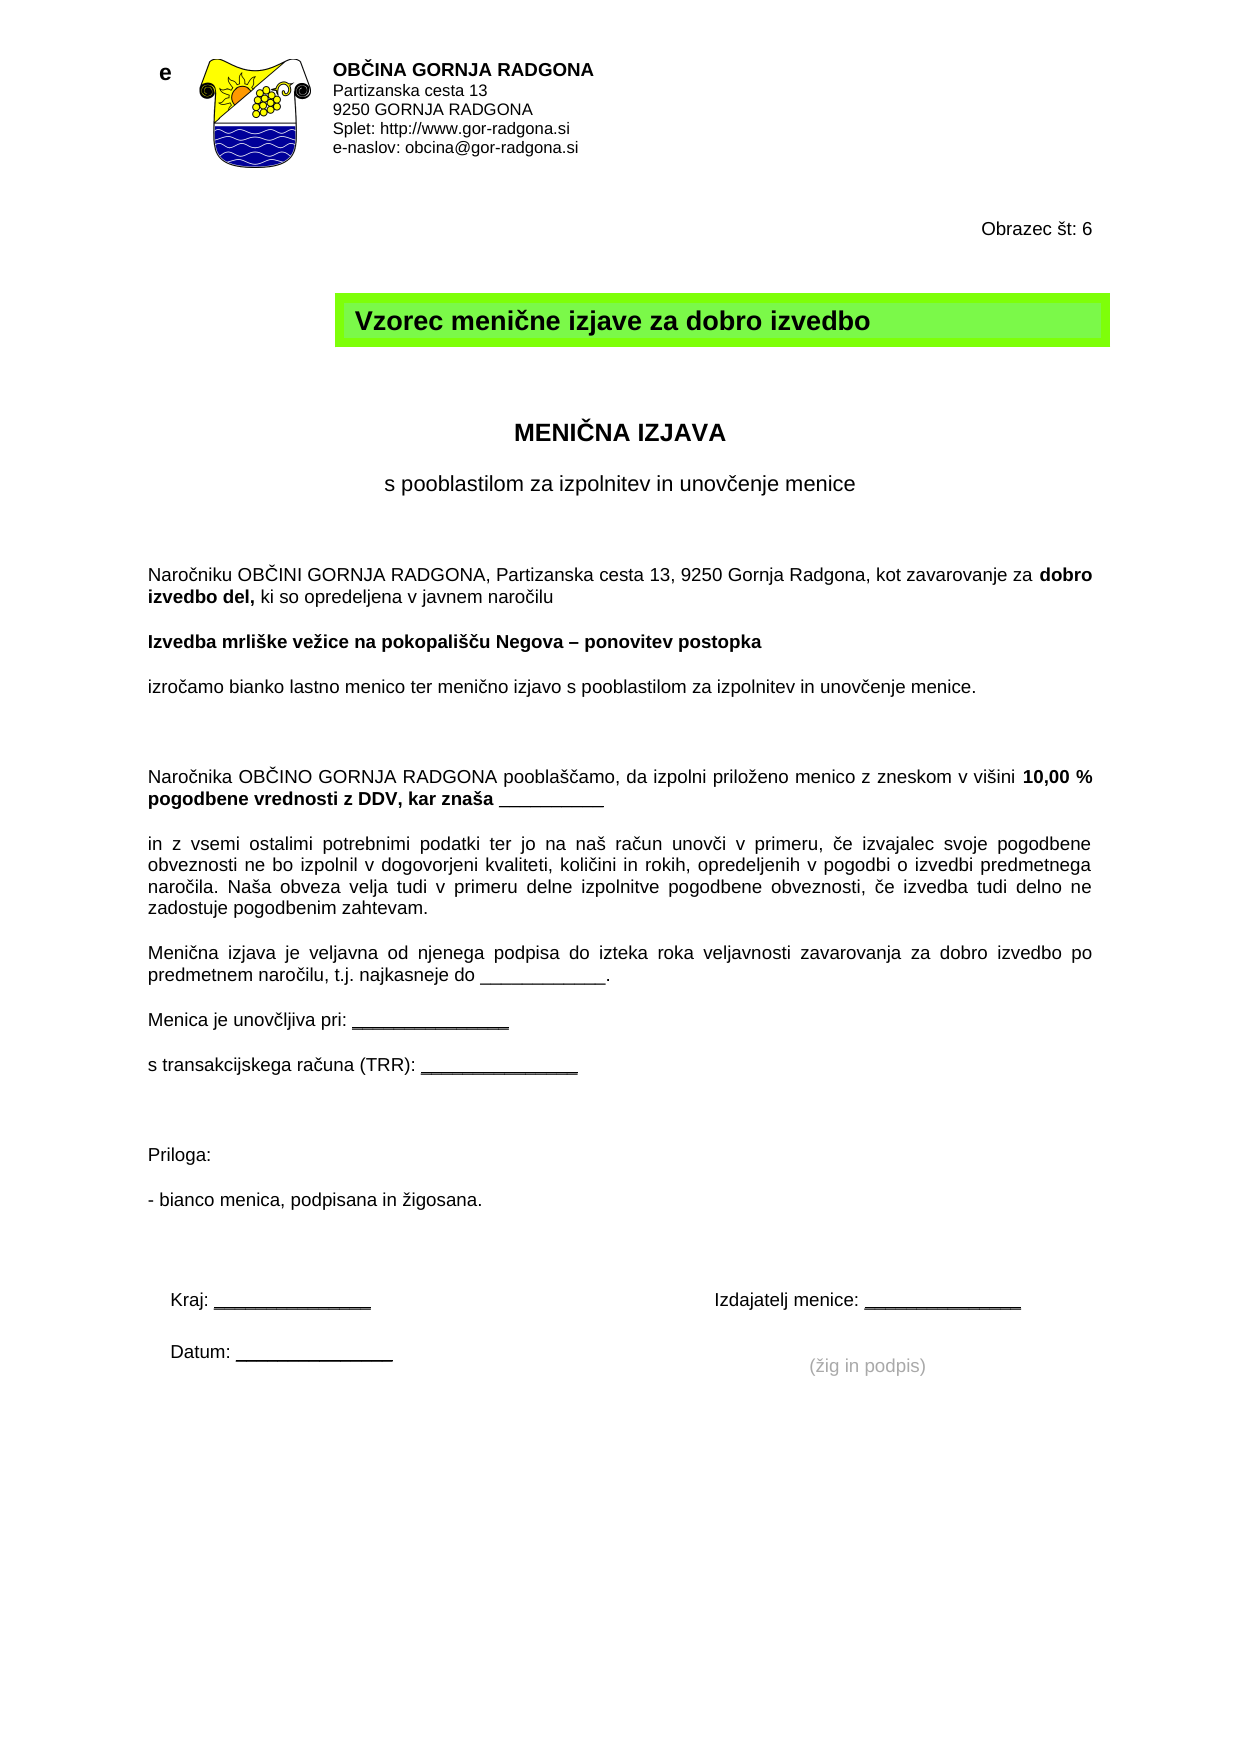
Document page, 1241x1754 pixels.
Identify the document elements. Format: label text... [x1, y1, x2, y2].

subtitle Vzorec menične izjave za dobro izvedbo [344, 303, 1101, 338]
text Naročnika OBČINO GORNJA RADGONA pooblaščamo, da izpolni priloženo menico z zneskom v višini 10,00 % pogodbene vrednosti z DDV, kar znaša __________ [148, 766, 1092, 809]
table_header Kraj: _______________ [159, 1279, 631, 1318]
text Menica je unovčljiva pri: _______________ [148, 1008, 1092, 1030]
text Obrazec št: 6 [148, 217, 1092, 239]
table_cell Datum: _______________ [159, 1318, 631, 1384]
table_header Izdajatelj menice: _______________ [631, 1279, 1104, 1318]
text Naročniku OBČINI GORNJA RADGONA, Partizanska cesta 13, 9250 Gornja Radgona, kot zavarovanje za dobro izvedbo del, ki so opredeljena v javnem naročilu [148, 564, 1092, 607]
text MENIČNA IZJAVA [148, 418, 1092, 447]
text - bianco menica, podpisana in žigosana. [148, 1188, 1092, 1210]
text s pooblastilom za izpolnitev in unovčenje menice [148, 471, 1092, 496]
picture [148, 59, 311, 178]
text in z vsemi ostalimi potrebnimi podatki ter jo na naš račun unovči v primeru, če izvajalec svoje pogodbene obveznosti ne bo izpolnil v dogovorjeni kvaliteti, količini in rokih, opredeljenih v pogodbi o izvedbi predmetnega naročila. Naša obveza velja tudi v primeru delne izpolnitve pogodbene obveznosti, če izvedba tudi delno ne zadostuje pogodbenim zahtevam. [148, 832, 1092, 918]
table_cell (žig in podpis) [631, 1318, 1104, 1384]
text Menična izjava je veljavna od njenega podpisa do izteka roka veljavnosti zavarovanja za dobro izvedbo po predmetnem naročilu, t.j. najkasneje do ____________. [148, 942, 1092, 985]
text Izvedba mrliške vežice na pokopališču Negova – ponovitev postopka [148, 631, 1092, 652]
text Priloga: [148, 1143, 1092, 1165]
text izročamo bianko lastno menico ter menično izjavo s pooblastilom za izpolnitev in unovčenje menice. [148, 676, 1092, 697]
text s transakcijskega računa (TRR): _______________ [148, 1053, 1092, 1075]
